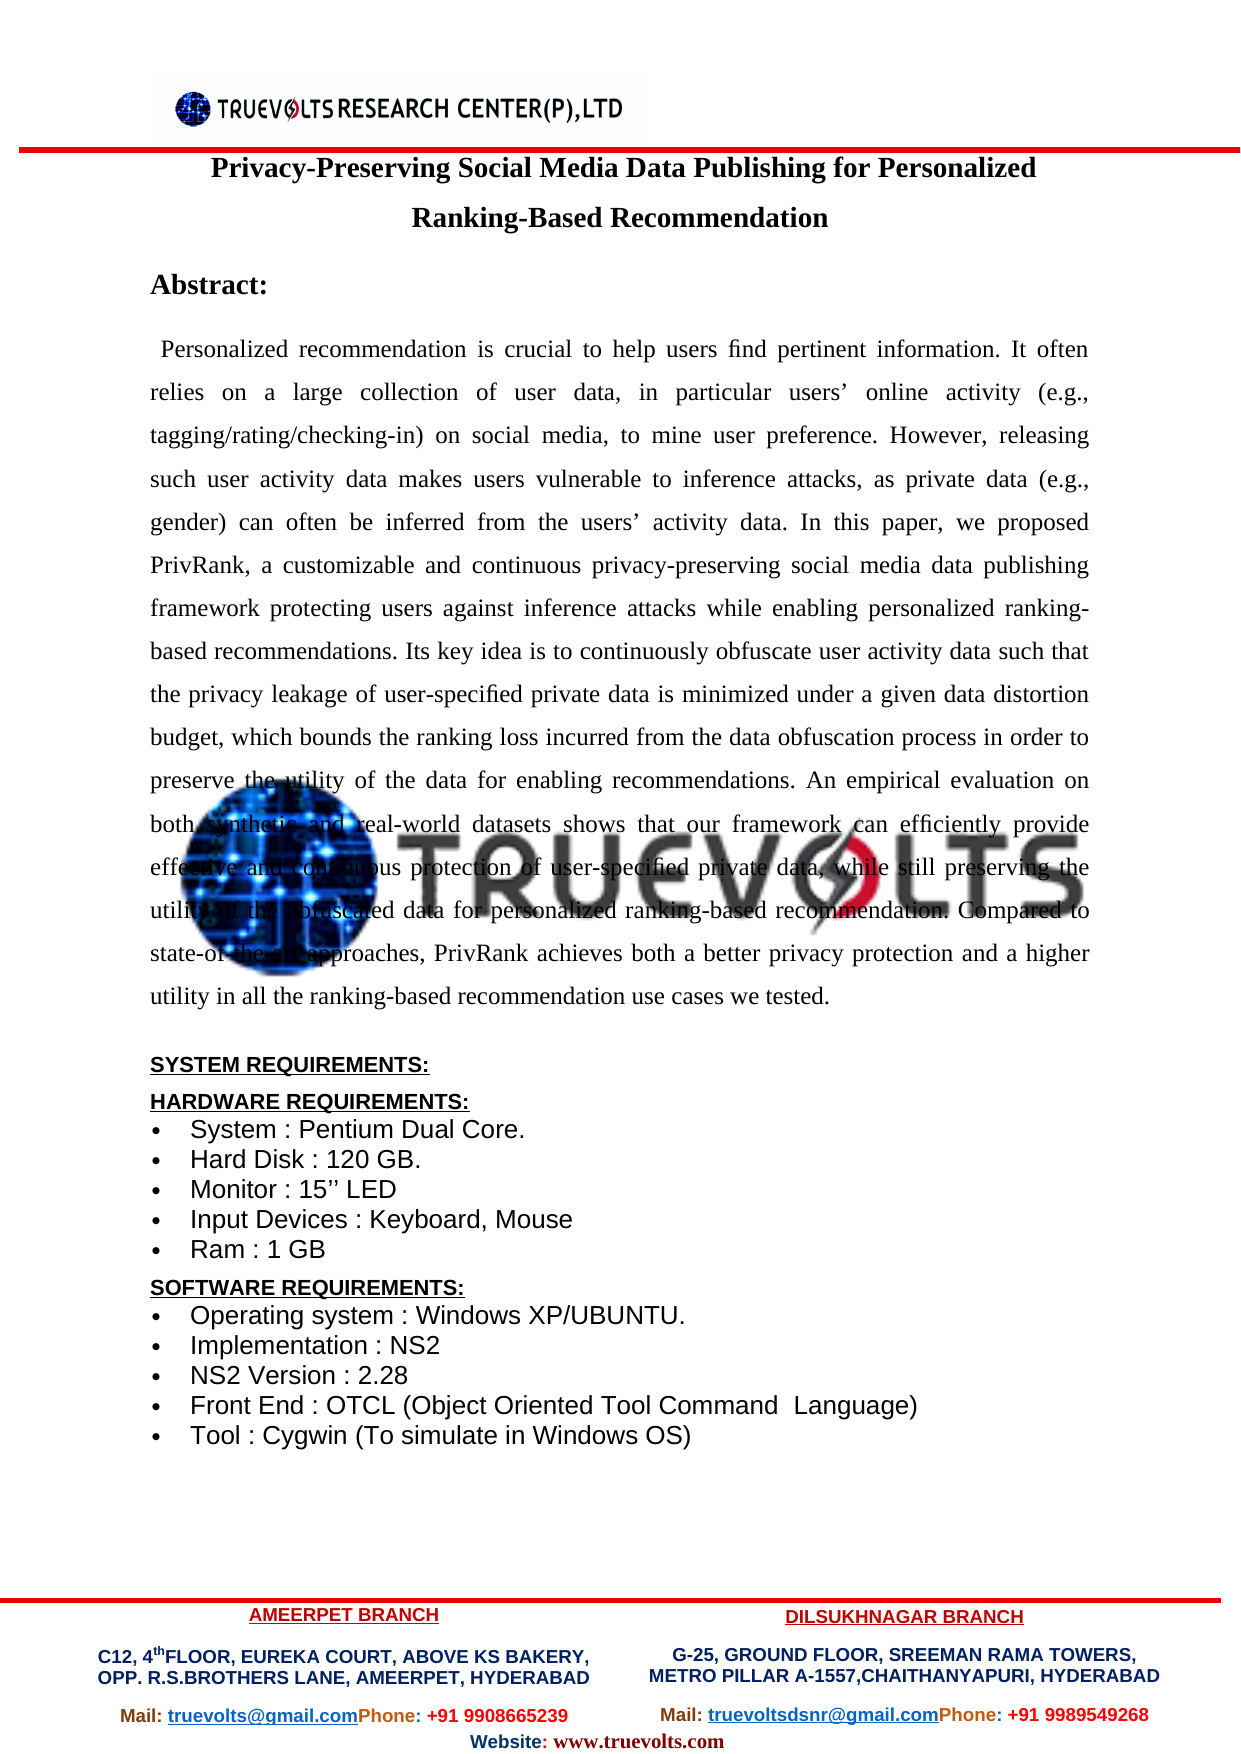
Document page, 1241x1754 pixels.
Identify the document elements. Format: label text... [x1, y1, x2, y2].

list System : Pentium Dual Core. [152, 1114, 1090, 1144]
list Ram : 1 GB [152, 1234, 1090, 1264]
list Hard Disk : 120 GB. [152, 1144, 1090, 1174]
picture [150, 73, 649, 145]
text Abstract: [150, 267, 1090, 301]
list Implementation : NS2 [152, 1330, 1090, 1360]
list Monitor : 15’’ LED [152, 1174, 1090, 1204]
text Privacy-Preserving Social Media Data Publishing for Personalized Ranking-Based Recommendation [150, 150, 1090, 234]
list Input Devices : Keyboard, Mouse [152, 1204, 1090, 1234]
text Personalized recommendation is crucial to help users ﬁnd pertinent information. It often relies on a large collection of user data, in particular users’ online activity (e.g., tagging/rating/checking-in) on social media, to mine user preference. However, releasing such user activity data makes users vulnerable to inference attacks, as private data (e.g., gender) can often be inferred from the users’ activity data. In this paper, we proposed PrivRank, a customizable and continuous privacy-preserving social media data publishing framework protecting users against inference attacks while enabling personalized ranking-based recommendations. Its key idea is to continuously obfuscate user activity data such that the privacy leakage of user-speciﬁed private data is minimized under a given data distortion budget, which bounds the ranking loss incurred from the data obfuscation process in order to preserve the utility of the data for enabling recommendations. An empirical evaluation on both synthetic and real-world datasets shows that our framework can efﬁciently provide effective and continuous protection of user-speciﬁed private data, while still preserving the utility of the obfuscated data for personalized ranking-based recommendation. Compared to state-of-the-art approaches, PrivRank achieves both a better privacy protection and a higher utility in all the ranking-based recommendation use cases we tested. [150, 334, 1090, 1010]
list Tool : Cygwin (To simulate in Windows OS) [152, 1420, 1090, 1450]
list NS2 Version : 2.28 [152, 1360, 1090, 1390]
text HARDWARE REQUIREMENTS: [150, 1078, 1090, 1114]
text SYSTEM REQUIREMENTS: [150, 1041, 1090, 1078]
list Operating system : Windows XP/UBUNTU. [152, 1300, 1090, 1330]
text SOFTWARE REQUIREMENTS: [150, 1264, 1090, 1300]
list Front End : OTCL (Object Oriented Tool Command Language) [152, 1390, 1090, 1420]
